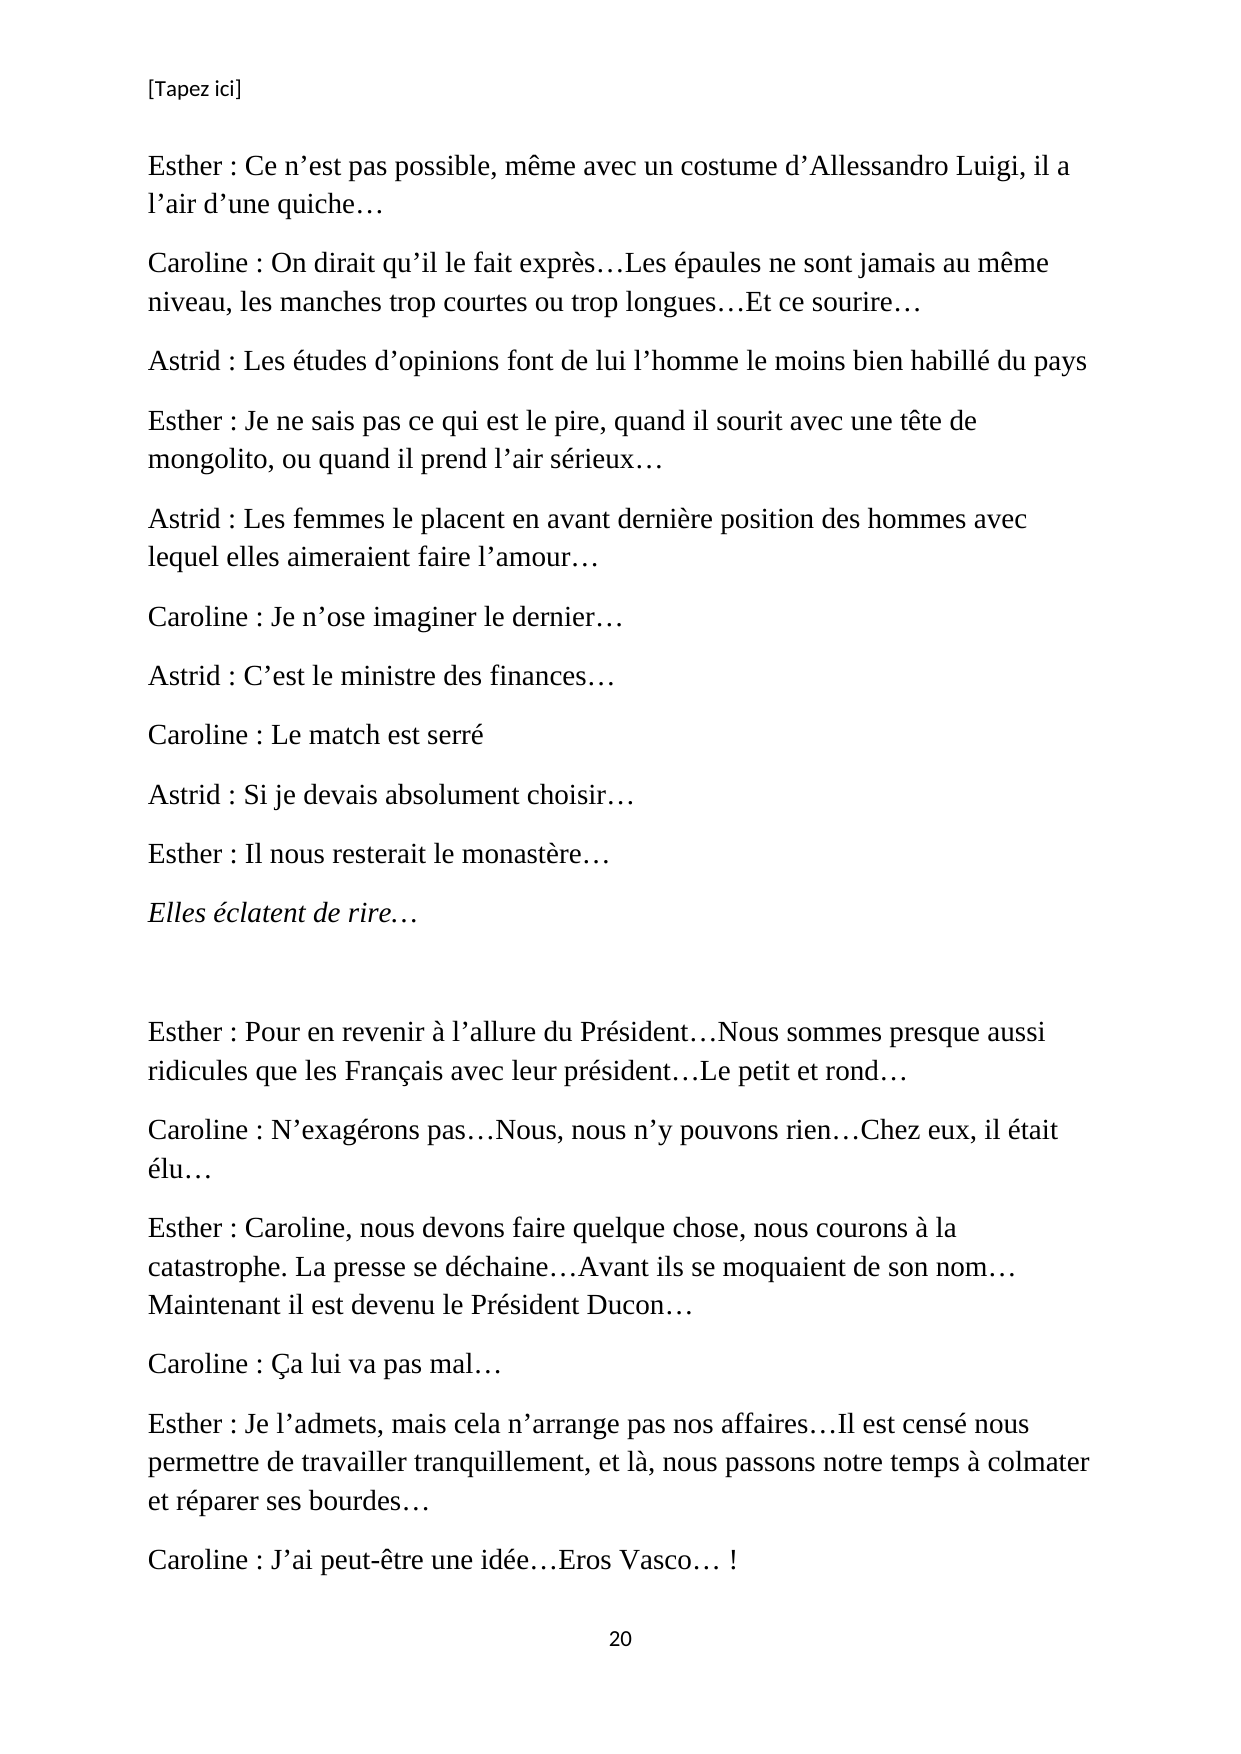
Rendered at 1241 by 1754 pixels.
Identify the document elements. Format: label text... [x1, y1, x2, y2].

text Esther : Ce n’est pas possible, même avec un costume d’Allessandro Luigi, il a l’air d’une quiche… [148, 148, 1093, 220]
text Astrid : C’est le ministre des finances… [148, 658, 1093, 692]
text Caroline : Le match est serré [148, 717, 1093, 751]
text Astrid : Les femmes le placent en avant dernière position des hommes avec lequel elles aimeraient faire l’amour… [148, 501, 1093, 573]
text Esther : Pour en revenir à l’allure du Président…Nous sommes presque aussi ridicules que les Français avec leur président…Le petit et rond… [148, 1014, 1093, 1086]
text Astrid : Si je devais absolument choisir… [148, 777, 1093, 810]
text Esther : Il nous resterait le monastère… [148, 836, 1093, 870]
text Caroline : Ça lui va pas mal… [148, 1347, 1093, 1380]
text Caroline : On dirait qu’il le fait exprès…Les épaules ne sont jamais au même niveau, les manches trop courtes ou trop longues…Et ce sourire… [148, 246, 1093, 318]
text Caroline : J’ai peut-être une idée…Eros Vasco… ! [148, 1542, 1093, 1576]
text Caroline : N’exagérons pas…Nous, nous n’y pouvons rien…Chez eux, il était élu… [148, 1112, 1093, 1184]
text Astrid : Les études d’opinions font de lui l’homme le moins bien habillé du pays [148, 343, 1093, 377]
text Esther : Caroline, nous devons faire quelque chose, nous courons à la catastrophe. La presse se déchaine…Avant ils se moquaient de son nom…Maintenant il est devenu le Président Ducon… [148, 1210, 1093, 1321]
text Esther : Je l’admets, mais cela n’arrange pas nos affaires…Il est censé nous permettre de travailler tranquillement, et là, nous passons notre temps à colmater et réparer ses bourdes… [148, 1406, 1093, 1517]
text Caroline : Je n’ose imaginer le dernier… [148, 599, 1093, 632]
text Esther : Je ne sais pas ce qui est le pire, quand il sourit avec une tête de mongolito, ou quand il prend l’air sérieux… [148, 403, 1093, 475]
text Elles éclatent de rire… [148, 896, 1093, 929]
